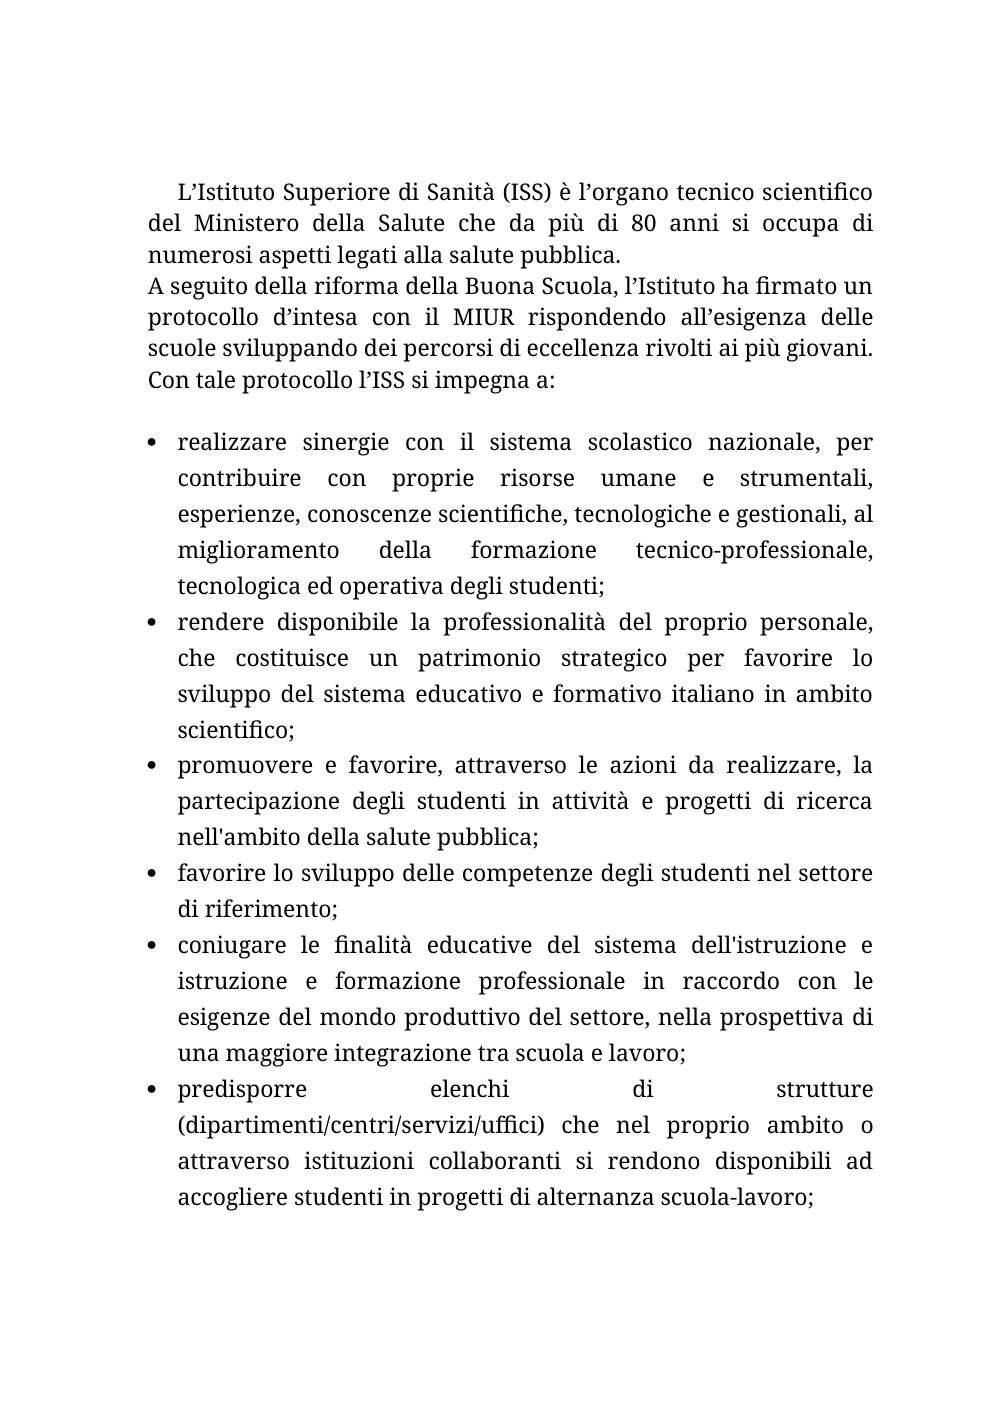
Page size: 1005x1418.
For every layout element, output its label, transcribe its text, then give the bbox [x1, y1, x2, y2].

text A seguito della riforma della Buona Scuola, l’Istituto ha firmato un protocollo d’intesa con il MIUR rispondendo all’esigenza delle scuole sviluppando dei percorsi di eccellenza rivolti ai più giovani. Con tale protocollo l’ISS si impegna a: [148, 270, 874, 395]
list predisporre elenchi di strutture (dipartimenti/centri/servizi/uffici) che nel proprio ambito o attraverso istituzioni collaboranti si rendono disponibili ad accogliere studenti in progetti di alternanza scuola-lavoro; [148, 1073, 874, 1212]
list realizzare sinergie con il sistema scolastico nazionale, per contribuire con proprie risorse umane e strumentali, esperienze, conoscenze scientifiche, tecnologiche e gestionali, al miglioramento della formazione tecnico-professionale, tecnologica ed operativa degli studenti; [148, 426, 874, 601]
list promuovere e favorire, attraverso le azioni da realizzare, la partecipazione degli studenti in attività e progetti di ricerca nell'ambito della salute pubblica; [148, 749, 874, 853]
list rendere disponibile la professionalità del proprio personale, che costituisce un patrimonio strategico per favorire lo sviluppo del sistema educativo e formativo italiano in ambito scientifico; [148, 606, 874, 745]
text L’Istituto Superiore di Sanità (ISS) è l’organo tecnico scientifico del Ministero della Salute che da più di 80 anni si occupa di numerosi aspetti legati alla salute pubblica. [148, 176, 874, 270]
list favorire lo sviluppo delle competenze degli studenti nel settore di riferimento; [148, 857, 874, 924]
list coniugare le finalità educative del sistema dell'istruzione e istruzione e formazione professionale in raccordo con le esigenze del mondo produttivo del settore, nella prospettiva di una maggiore integrazione tra scuola e lavoro; [148, 929, 874, 1068]
